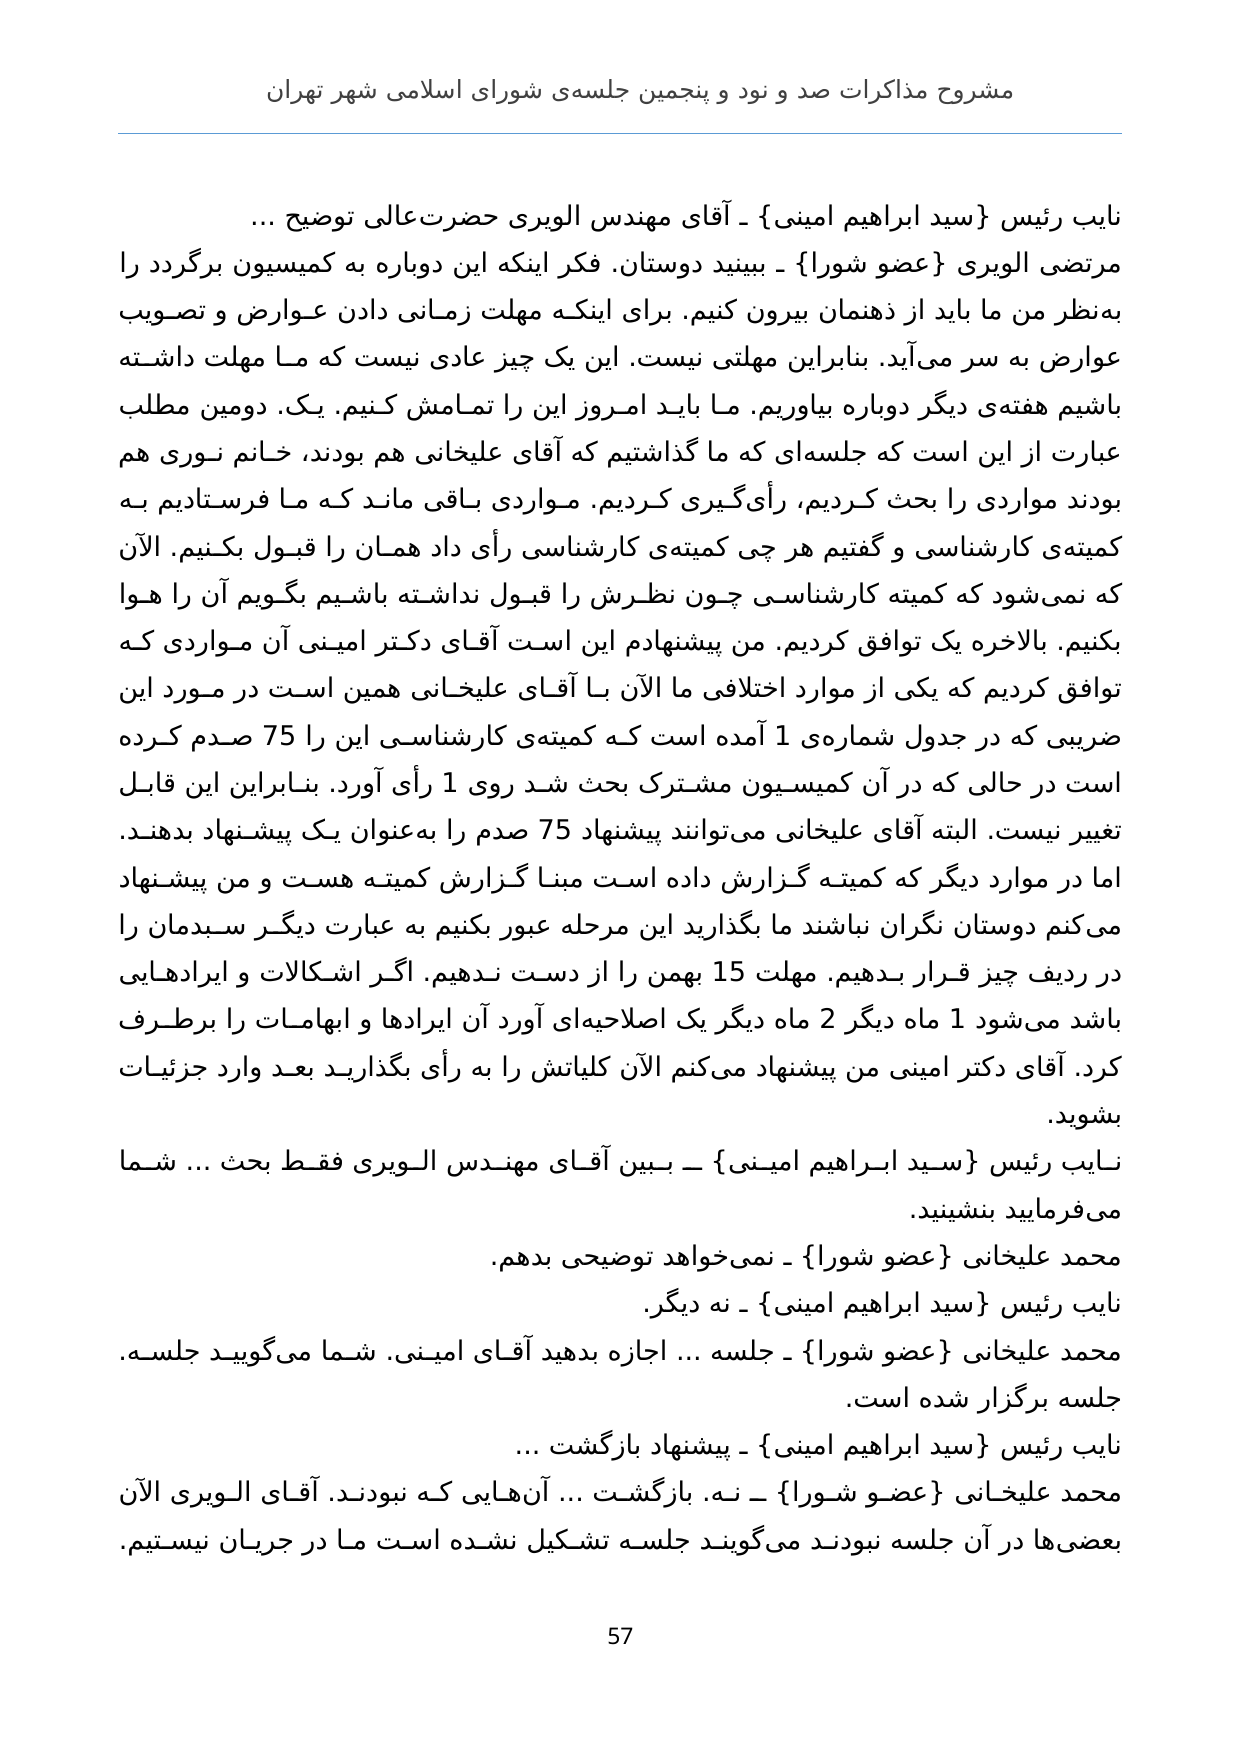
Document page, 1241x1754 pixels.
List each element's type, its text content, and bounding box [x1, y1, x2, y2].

text مرتضی الویری {عضو شورا} ـ ببینید دوستان. فکر اینکه این دوباره به کمیسیون برگردد را به‌نظر من ما باید از ذهنمان بیرون کنیم. برای اینکه مهلت زمانی دادن عوارض و تصویب عوارض به سر می‌آید. بنابراین مهلتی نیست. این یک چیز عادی نیست که ما مهلت داشته باشیم هفته‌ی دیگر دوباره بیاوریم. ما باید امروز این را تمامش کنیم. یک. دومین مطلب عبارت از این است که جلسه‌ای که ما گذاشتیم که آقای علیخانی هم بودند، خانم نوری هم بودند مواردی را بحث کردیم، رأی‌گیری کردیم. مواردی باقی ماند که ما فرستادیم به کمیته‌ی کارشناسی و گفتیم هر چی کمیته‌ی کارشناسی رأی داد همان را قبول بکنیم. الآن که نمی‌شود که کمیته کارشناسی چون نظرش را قبول نداشته باشیم بگویم آن را هوا بکنیم. بالاخره یک توافق کردیم. من پیشنهادم این است آقای دکتر امینی آن مواردی که توافق کردیم که یکی از موارد اختلافی ما الآن با آقای علیخانی همین است در مورد این ضریبی که در جدول شماره‌ی 1 آمده است که کمیته‌ی کارشناسی این را 75 صدم کرده است در حالی که در آن کمیسیون مشترک بحث شد روی 1 رأی آورد. بنابراین این قابل تغییر نیست. البته آقای علیخانی می‌توانند پیشنهاد 75 صدم را به‌عنوان یک پیشنهاد بدهند. اما در موارد دیگر که کمیته گزارش داده است مبنا گزارش کمیته هست و من پیشنهاد می‌کنم دوستان نگران نباشند ما بگذارید این مرحله عبور بکنیم به عبارت دیگر سبد‌مان را در ردیف چیز قرار بدهیم. مهلت 15 بهمن را از دست ندهیم. اگر اشکالات و ایراد‌هایی باشد می‌شود 1 ماه دیگر 2 ماه دیگر یک اصلاحیه‌ای آورد آن ایرادها و ابهامات را برطرف کرد. آقای دکتر امینی من پیشنهاد می‌کنم الآن کلیاتش را به رأی بگذارید بعد وارد جزئیات بشوید. [118, 247, 1122, 1130]
text نایب رئیس {سید ابراهیم امینی} ـ پیشنهاد بازگشت ... [118, 1429, 1122, 1461]
text نایب رئیس {سید ابراهیم امینی} ـ نه دیگر. [118, 1288, 1122, 1319]
text محمد علیخانی {عضو شورا} ـ جلسه ... اجازه بدهید آقای امینی. شما می‌گویید جلسه. جلسه برگزار شده است. [118, 1335, 1122, 1414]
text نایب رئیس {سید ابراهیم امینی} ـ ببین آقای مهندس الویری فقط بحث ... شما می‌فرمایید بنشینید. [118, 1146, 1122, 1224]
text محمد علیخانی {عضو شورا} ـ نمی‌خواهد توضیحی بدهم. [118, 1240, 1122, 1272]
text نایب رئیس {سید ابراهیم امینی} ـ آقای مهندس الویری حضرت‌عالی توضیح ... [118, 200, 1122, 231]
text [118, 1477, 1122, 1556]
